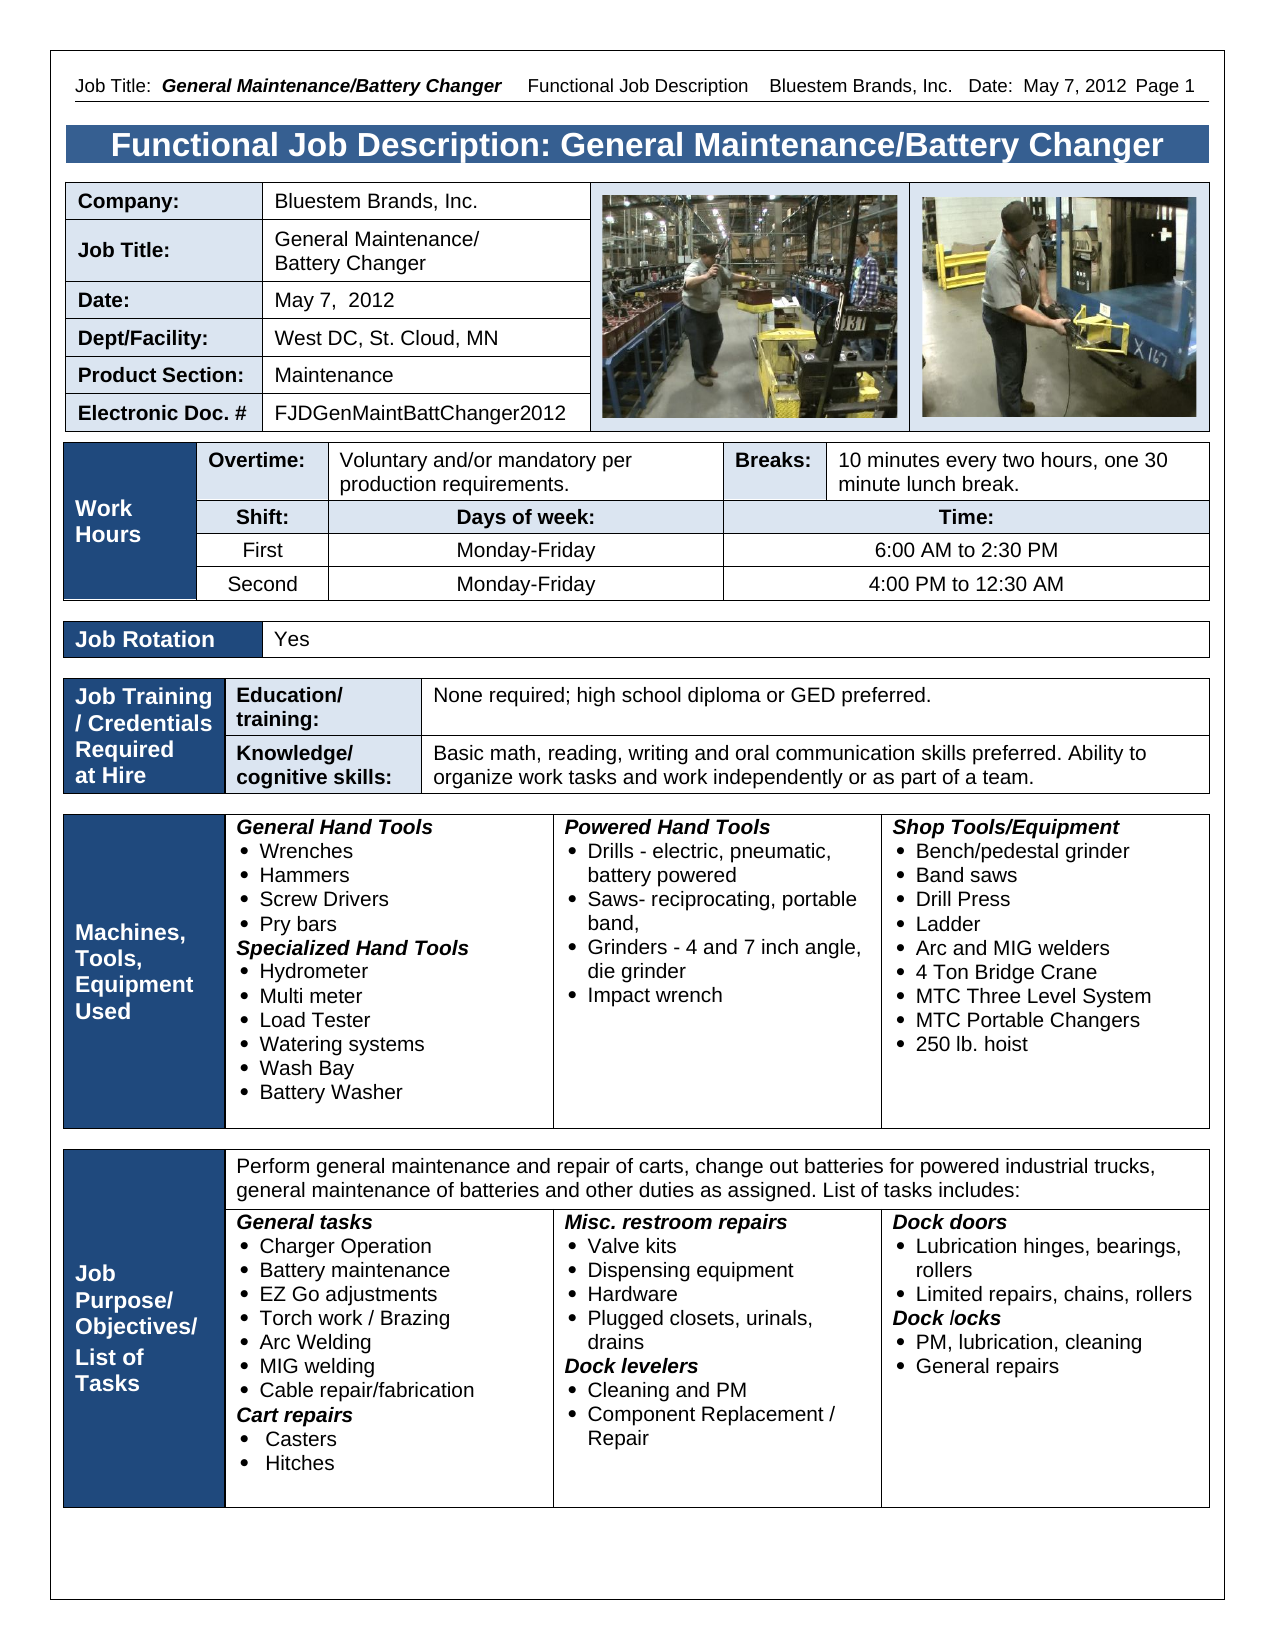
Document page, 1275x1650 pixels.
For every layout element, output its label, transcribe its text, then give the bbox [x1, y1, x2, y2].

table_cell Maintenance [263, 357, 590, 393]
table_header Job Training / Credentials Required at Hire [64, 679, 224, 793]
table_header Breaks: [724, 443, 826, 499]
text Functional Job Description: General Maintenance/Battery Changer [66, 125, 1209, 163]
table_cell Dock doors Lubrication hinges, bearings, rollers Limited repairs, chains, rollers Dock locks PM, lubrication, cleaning General repairs [882, 1210, 1209, 1507]
table_header 10 minutes every two hours, one 30 minute lunch break. [827, 443, 1209, 499]
table_cell General tasks Charger Operation Battery maintenance EZ Go adjustments Torch work / Brazing Arc Welding MIG welding Cable repair/fabrication Cart repairs Casters Hitches [226, 1210, 553, 1507]
table_cell General Maintenance/ Battery Changer [263, 220, 590, 281]
picture [922, 197, 1197, 417]
table_header Overtime: [197, 443, 328, 499]
table_cell First [197, 534, 328, 566]
table_header Shop Tools/Equipment Bench/pedestal grinder Band saws Drill Press Ladder Arc and MIG welders 4 Ton Bridge Crane MTC Three Level System MTC Portable Changers 250 lb. hoist [882, 815, 1209, 1128]
table_cell West DC, St. Cloud, MN [263, 319, 590, 356]
picture [602, 195, 898, 418]
table_header Machines, Tools, Equipment Used [64, 815, 224, 1128]
table_header Voluntary and/or mandatory per production requirements. [329, 443, 723, 499]
table_cell Basic math, reading, writing and oral communication skills preferred. Ability to organize work tasks and work independently or as part of a team. [422, 736, 1209, 793]
table_cell FJDGenMaintBattChanger2012 [263, 394, 590, 431]
table_header Perform general maintenance and repair of carts, change out batteries for powered industrial trucks, general maintenance of batteries and other duties as assigned. List of tasks includes: [226, 1150, 1209, 1209]
table_header General Hand Tools Wrenches Hammers Screw Drivers Pry bars Specialized Hand Tools Hydrometer Multi meter Load Tester Watering systems Wash Bay Battery Washer [226, 815, 553, 1128]
table_cell Job Title: [66, 220, 262, 281]
table_cell Product Section: [66, 357, 262, 393]
table_header Work Hours [64, 443, 196, 599]
table_cell Second [197, 567, 328, 599]
table_cell Date: [66, 282, 262, 318]
table_cell Misc. restroom repairs Valve kits Dispensing equipment Hardware Plugged closets, urinals, drains Dock levelers Cleaning and PM Component Replacement / Repair [554, 1210, 881, 1507]
table_header Education/ training: [226, 679, 421, 735]
table_header Bluestem Brands, Inc. [263, 183, 590, 219]
table_cell Monday-Friday [329, 567, 723, 599]
table_header Job Rotation [64, 622, 262, 657]
table_cell Time: [724, 501, 1209, 533]
table_cell Days of week: [329, 501, 723, 533]
table_cell May 7, 2012 [263, 282, 590, 318]
table_header Job Purpose/ Objectives/ List of Tasks [64, 1150, 224, 1507]
table_header Company: [66, 183, 262, 219]
table_cell Electronic Doc. # [66, 394, 262, 431]
table_header Powered Hand Tools Drills - electric, pneumatic, battery powered Saws- reciprocating, portable band, Grinders - 4 and 7 inch angle, die grinder Impact wrench [554, 815, 881, 1128]
table_header None required; high school diploma or GED preferred. [422, 679, 1209, 735]
table_cell Dept/Facility: [66, 319, 262, 356]
table_header [910, 183, 1209, 431]
table_cell Monday-Friday [329, 534, 723, 566]
table_cell 4:00 PM to 12:30 AM [724, 567, 1209, 599]
table_header [591, 183, 909, 431]
table_cell Shift: [197, 501, 328, 533]
table_cell Knowledge/ cognitive skills: [226, 736, 421, 793]
table_header Yes [263, 622, 1209, 657]
table_cell 6:00 AM to 2:30 PM [724, 534, 1209, 566]
